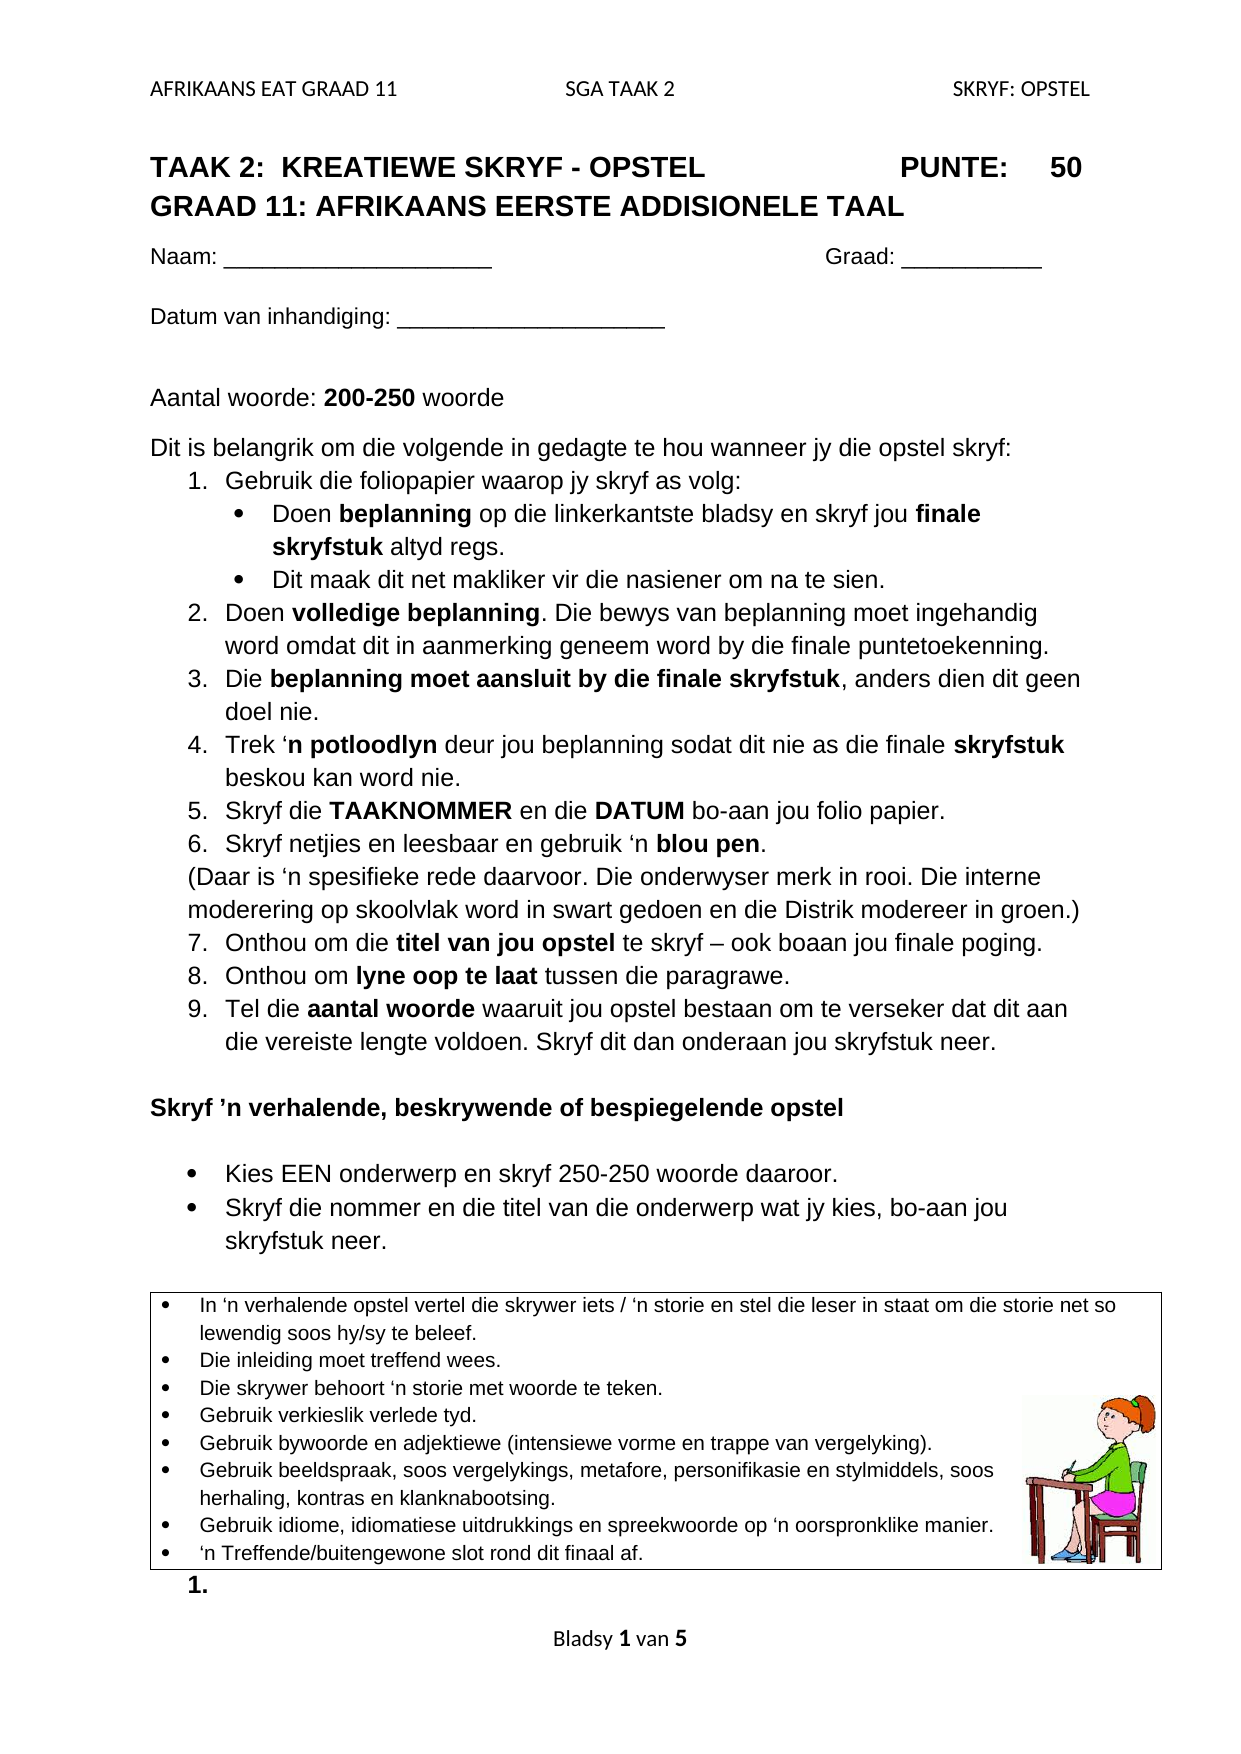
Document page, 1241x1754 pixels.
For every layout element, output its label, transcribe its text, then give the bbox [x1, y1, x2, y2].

list Onthou om die titel van jou opstel te skryf – ook boaan jou finale poging. [187, 928, 1090, 957]
text 1. [187, 1570, 1090, 1599]
list Gebruik die foliopapier waarop jy skryf as volg: [187, 466, 1090, 494]
text TAAK 2: KREATIEWE SKRYF - OPSTEL PUNTE: 50 [150, 150, 1090, 183]
list Die beplanning moet aansluit by die finale skryfstuk, anders dien dit geen doel nie. [187, 664, 1090, 726]
list Skryf die TAAKNOMMER en die DATUM bo-aan jou folio papier. [187, 796, 1090, 825]
list Dit maak dit net makliker vir die nasiener om na te sien. [234, 565, 1090, 594]
text (Daar is ‘n spesifieke rede daarvoor. Die onderwyser merk in rooi. Die interne moderering op skoolvlak word in swart gedoen en die Distrik modereer in groen.) [187, 862, 1090, 924]
picture [1021, 1395, 1157, 1564]
table_header In ‘n verhalende opstel vertel die skrywer iets / ‘n storie en stel die leser in staat om die storie net so lewendig soos hy/sy te beleef. Die inleiding moet treffend wees. Die skrywer behoort ‘n storie met woorde te teken. Gebruik verkieslik verlede tyd. Gebruik bywoorde en adjektiewe (intensiewe vorme en trappe van vergelyking). Gebruik beeldspraak, soos vergelykings, metafore, personifikasie en stylmiddels, soos herhaling, kontras en klanknabootsing. Gebruik idiome, idiomatiese uitdrukkings en spreekwoorde op ‘n oorspronklike manier. ‘n Treffende/buitengewone slot rond dit finaal af. [151, 1293, 1161, 1569]
text Naam: _____________________ Graad: ___________ [150, 243, 1090, 269]
list Tel die aantal woorde waaruit jou opstel bestaan om te verseker dat dit aan die vereiste lengte voldoen. Skryf dit dan onderaan jou skryfstuk neer. [187, 994, 1090, 1056]
text Skryf ’n verhalende, beskrywende of bespiegelende opstel [150, 1093, 1090, 1122]
list Kies EEN onderwerp en skryf 250-250 woorde daaroor. [187, 1159, 1090, 1188]
list Doen beplanning op die linkerkantste bladsy en skryf jou finale skryfstuk altyd regs. [234, 499, 1090, 561]
list Doen volledige beplanning. Die bewys van beplanning moet ingehandig word omdat dit in aanmerking geneem word by die finale puntetoekenning. [187, 598, 1090, 660]
list Onthou om lyne oop te laat tussen die paragrawe. [187, 961, 1090, 990]
text GRAAD 11: AFRIKAANS EERSTE ADDISIONELE TAAL [150, 188, 1090, 222]
text Aantal woorde: 200-250 woorde [150, 383, 1090, 412]
list Skryf die nommer en die titel van die onderwerp wat jy kies, bo-aan jou skryfstuk neer. [187, 1192, 1090, 1254]
text Datum van inhandiging: _____________________ [150, 303, 1090, 330]
list Skryf netjies en leesbaar en gebruik ‘n blou pen. [187, 829, 1090, 858]
text Dit is belangrik om die volgende in gedagte te hou wanneer jy die opstel skryf: [150, 433, 1090, 461]
list Trek ‘n potloodlyn deur jou beplanning sodat dit nie as die finale skryfstuk beskou kan word nie. [187, 730, 1090, 792]
